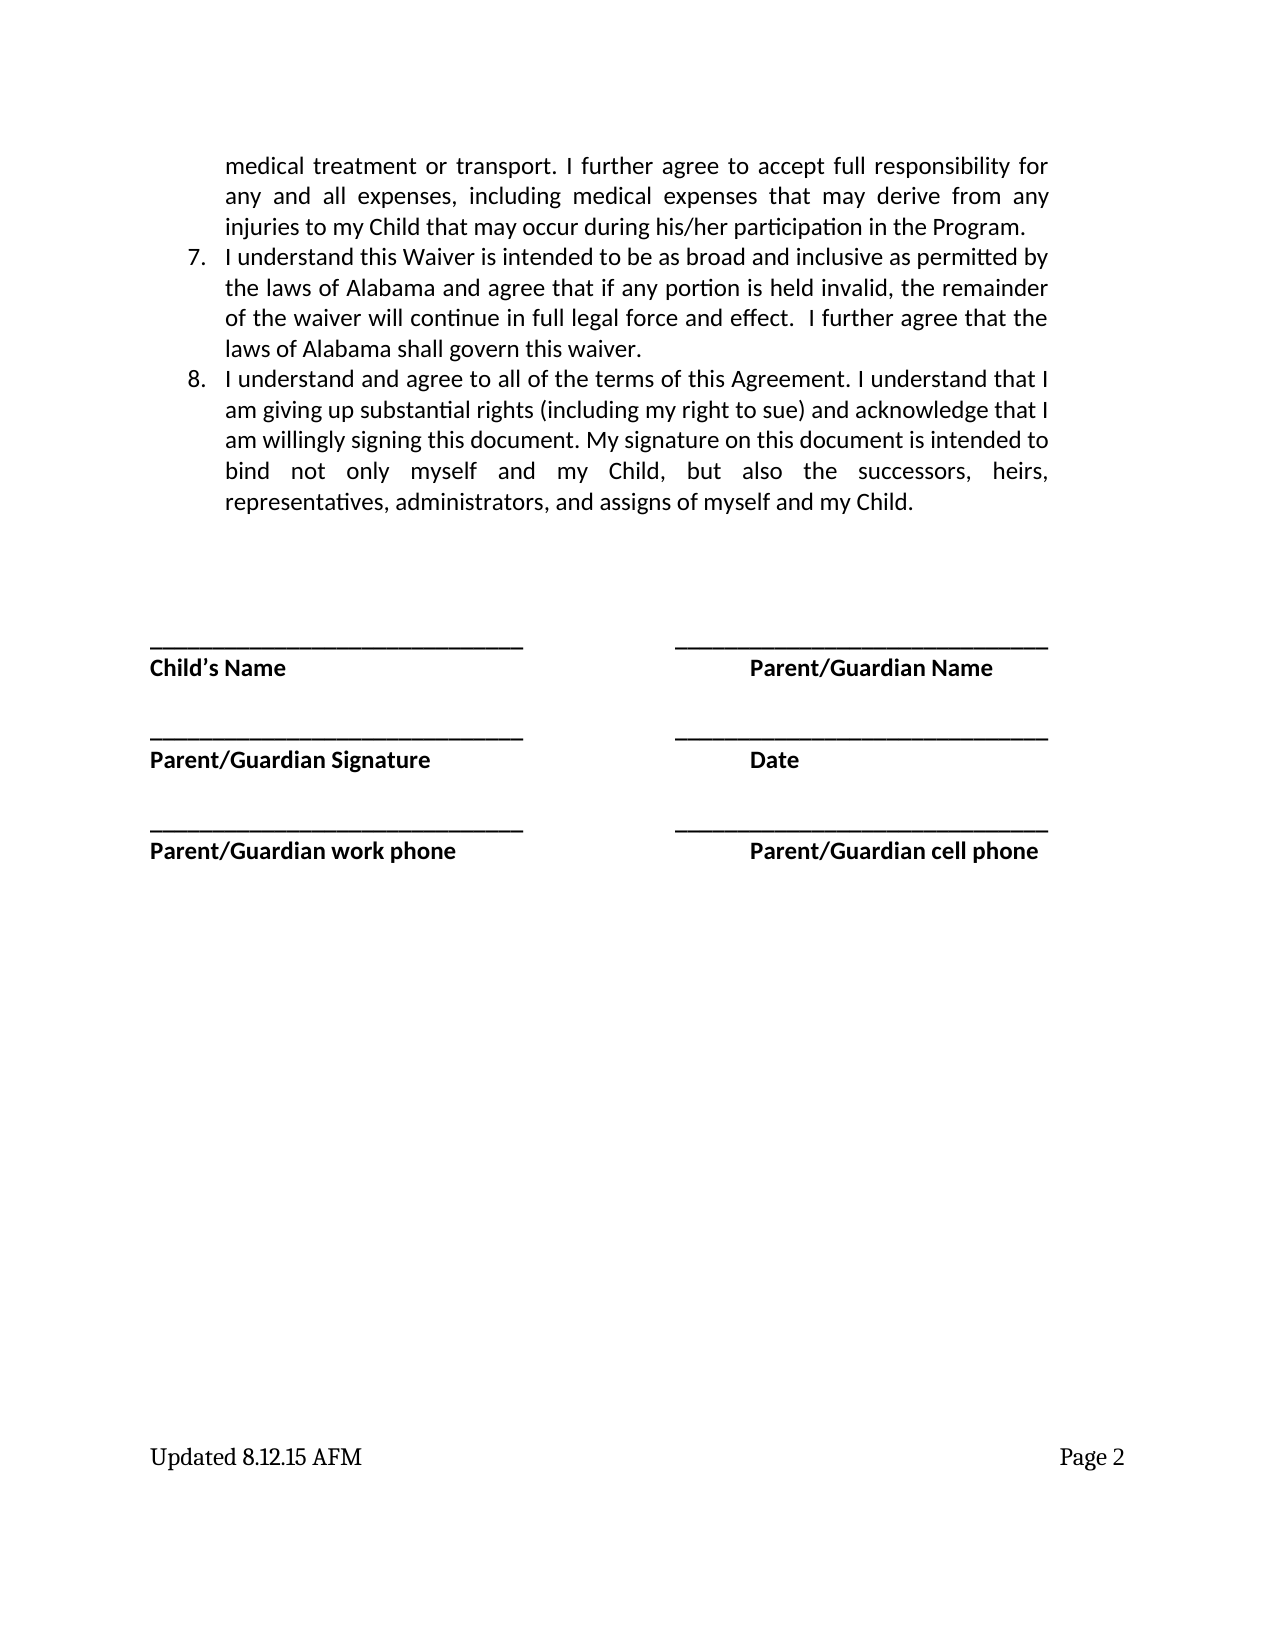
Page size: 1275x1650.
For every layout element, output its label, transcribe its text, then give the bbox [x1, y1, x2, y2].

text Parent/Guardian work phone Parent/Guardian cell phone [150, 835, 1125, 866]
text Parent/Guardian Signature Date [150, 744, 1125, 774]
text ______________________________ ______________________________ [150, 622, 1125, 652]
text ______________________________ ______________________________ [150, 713, 1125, 744]
text Child’s Name Parent/Guardian Name [150, 652, 1125, 683]
text ______________________________ ______________________________ [150, 805, 1125, 835]
list I understand and agree to all of the terms of this Agreement. I understand that I am giving up substantial rights (including my right to sue) and acknowledge that I am willingly signing this document. My signature on this document is intended to bind not only myself and my Child, but also the successors, heirs, representatives, administrators, and assigns of myself and my Child. [187, 364, 1050, 516]
list I understand this Waiver is intended to be as broad and inclusive as permitted by the laws of Alabama and agree that if any portion is held invalid, the remainder of the waiver will continue in full legal force and effect. I further agree that the laws of Alabama shall govern this waiver. [187, 242, 1050, 364]
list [187, 150, 1050, 242]
